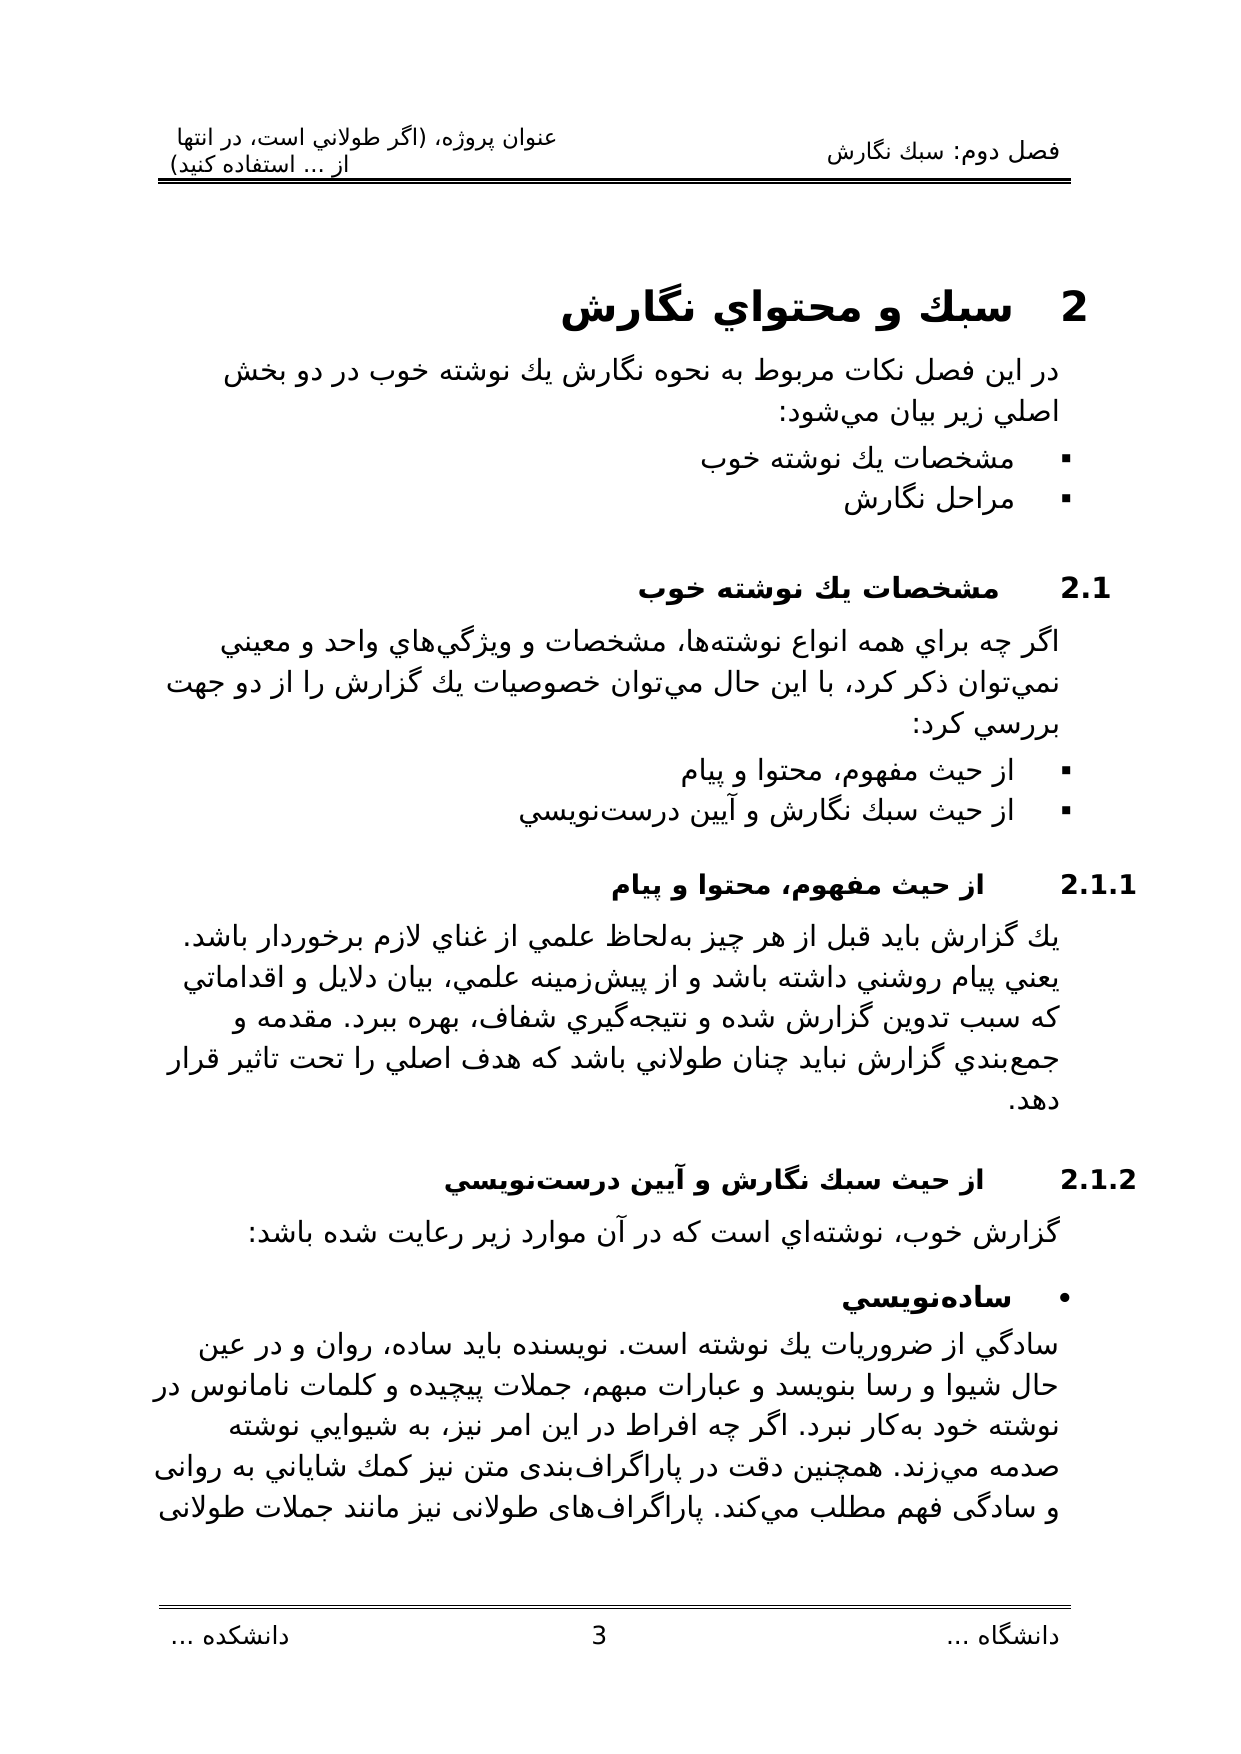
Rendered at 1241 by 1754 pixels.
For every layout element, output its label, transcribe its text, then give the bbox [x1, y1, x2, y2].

subtitle سبك و محتواي نگارش [150, 283, 1060, 331]
text اگر چه براي همه انواع نوشته‌ها، مشخصات و ويژگي‌هاي واحد و معيني نمي‌توان ذكر كرد، با اين حال مي‌توان خصوصيات يك گزارش را از دو جهت بررسي كرد: [150, 625, 1060, 740]
text يك گزارش بايد قبل از هر چيز به‌لحاظ علمي از غناي لازم برخوردار باشد. يعني پيام روشني داشته باشد و از پيش‌زمينه علمي، بيان دلايل و اقداماتي كه سبب تدوين گزارش شده و نتيجه‌گيري شفاف، بهره ببرد. مقدمه و جمع‌بندي گزارش نبايد چنان طولاني باشد كه هدف اصلي را تحت‌ تاثير قرار دهد. [150, 919, 1060, 1116]
subtitle از حيث سبك نگارش و آيين درست‌نويسي [150, 1165, 1060, 1196]
list از حيث سبك نگارش و آيين درست‌نويسي [150, 793, 1060, 827]
list مراحل نگارش [150, 481, 1060, 515]
text گزارش خوب، نوشته‌اي است كه در آن موارد زير رعايت شده باشد: [150, 1215, 1060, 1249]
subtitle از حيث مفهوم، محتوا و پيام [150, 869, 1060, 901]
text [150, 1327, 1060, 1524]
list مشخصات يك نوشته خوب [150, 441, 1060, 475]
text ساده‌نويسي [150, 1281, 1060, 1315]
text در اين فصل نكات مربوط به نحوه نگارش يك نوشته خوب در دو بخش اصلي زير بيان مي‌شود: [150, 353, 1060, 428]
list از حيث مفهوم، محتوا و پيام [150, 753, 1060, 787]
subtitle مشخصات يك نوشته خوب [150, 572, 1060, 606]
